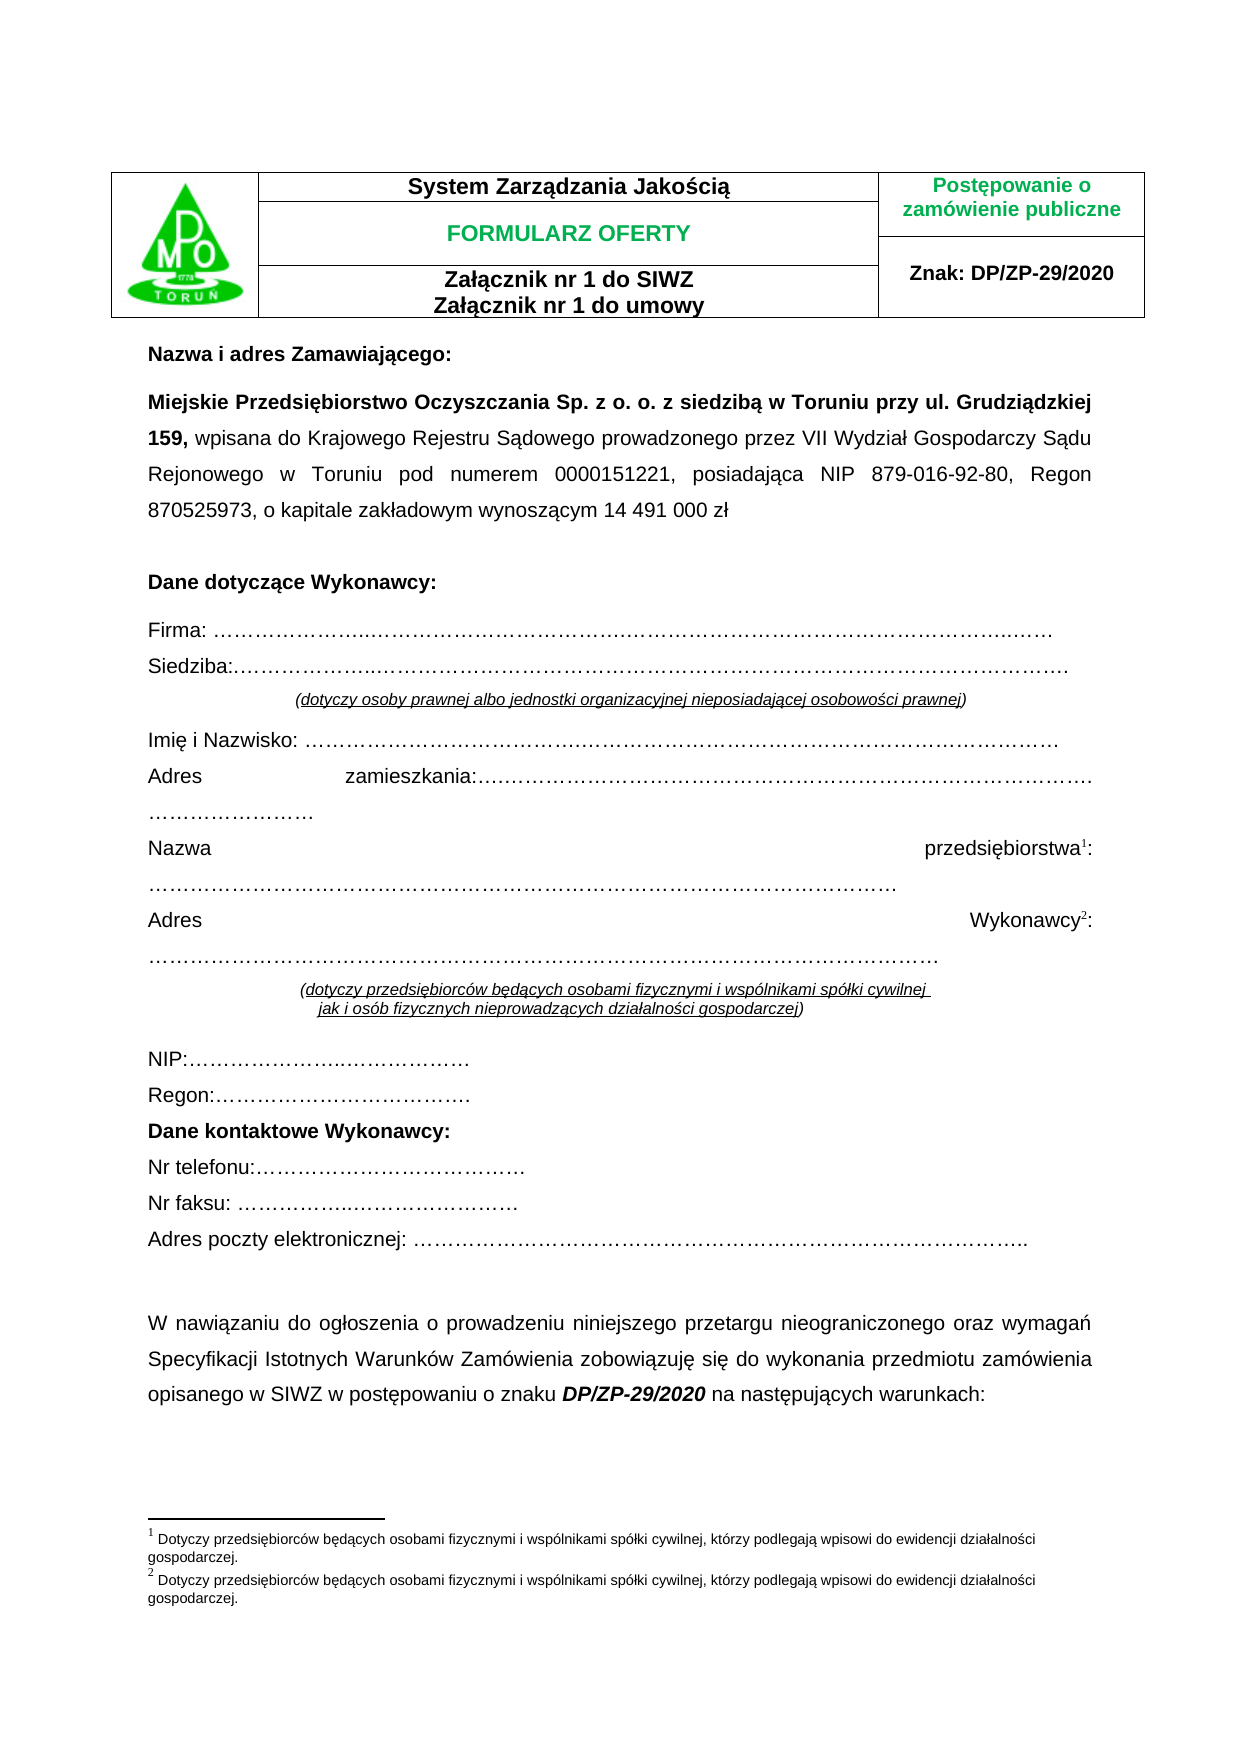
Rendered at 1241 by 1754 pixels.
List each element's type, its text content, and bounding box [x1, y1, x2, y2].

text Nr telefonu:………………………………… [148, 1155, 1093, 1179]
text Adres zamieszkania:….………………………………………………………………………….…………………… [148, 764, 1093, 824]
text Nazwa przedsiębiorstwa:……………………………………………………………………………………………… [148, 836, 1093, 896]
table_cell Załącznik nr 1 do SIWZ Załącznik nr 1 do umowy [259, 266, 878, 317]
text Siedziba:.………………..………………………………………………………………………………………. [148, 653, 1093, 677]
text Adres poczty elektronicznej: …………………………………………………………………………….. [148, 1227, 1093, 1251]
picture [118, 178, 252, 312]
text Imię i Nazwisko: ………………………………….…………………………………………………………… [148, 728, 1093, 752]
text (dotyczy osoby prawnej albo jednostki organizacyjnej nieposiadającej osobowości prawnej) [221, 689, 1093, 709]
table_cell Znak: DP/ZP-29/2020 [879, 237, 1144, 317]
text Nazwa i adres Zamawiającego: [148, 342, 1093, 366]
text W nawiązaniu do ogłoszenia o prowadzeniu niniejszego przetargu nieograniczonego oraz wymagań Specyfikacji Istotnych Warunków Zamówienia zobowiązuję się do wykonania przedmiotu zamówienia opisanego w SIWZ w postępowaniu o znaku DP/ZP-29/2020 na następujących warunkach: [148, 1310, 1093, 1406]
table_header System Zarządzania Jakością [259, 173, 878, 201]
text Miejskie Przedsiębiorstwo Oczyszczania Sp. z o. o. z siedzibą w Toruniu przy ul. Grudziądzkiej 159, wpisana do Krajowego Rejestru Sądowego prowadzonego przez VII Wydział Gospodarczy Sądu Rejonowego w Toruniu pod numerem 0000151221, posiadająca NIP 879-016-92-80, Regon 870525973, o kapitale zakładowym wynoszącym 14 491 000 zł [148, 390, 1093, 522]
text Dane dotyczące Wykonawcy: [148, 570, 1093, 594]
text NIP:…………………..……………… [148, 1047, 1093, 1071]
text Firma: …………………..……………………………….………………………………………………..…… [148, 618, 1093, 642]
table_cell FORMULARZ OFERTY [259, 202, 878, 265]
text jak i osób fizycznych nieprowadzących działalności gospodarczej) [148, 999, 1093, 1018]
text Adres Wykonawcy:…………………………………………………………………………………………………… [148, 908, 1093, 968]
text Nr faksu: ……………..…………………… [148, 1191, 1093, 1214]
text Dane kontaktowe Wykonawcy: [148, 1119, 1093, 1143]
table_header Postępowanie o zamówienie publiczne [879, 173, 1144, 236]
text Regon:………………………………. [148, 1083, 1093, 1107]
text (dotyczy przedsiębiorców będących osobami fizycznymi i wspólnikami spółki cywilnej [221, 980, 1093, 999]
table_header [112, 173, 258, 317]
